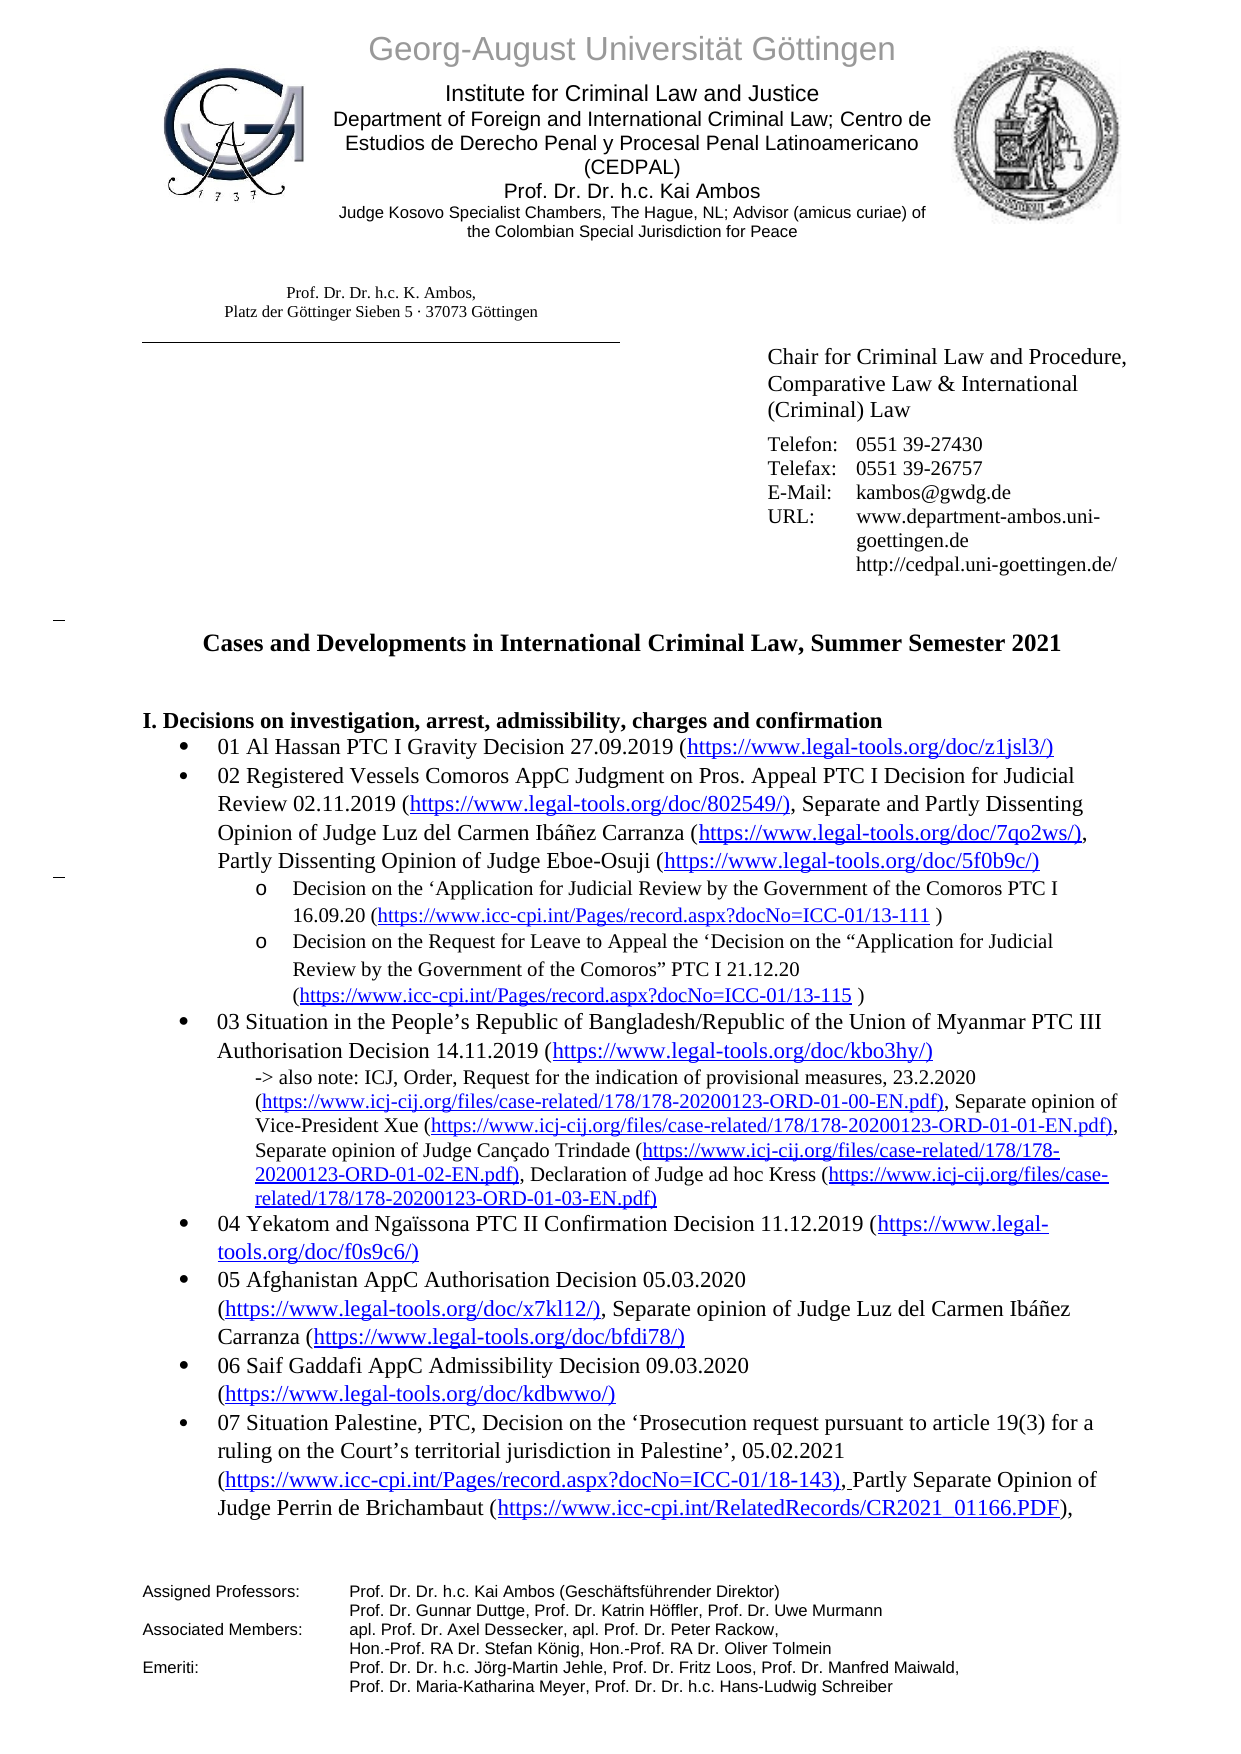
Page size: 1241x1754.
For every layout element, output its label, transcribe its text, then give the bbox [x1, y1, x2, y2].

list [180, 1409, 1122, 1520]
list 05 Afghanistan AppC Authorisation Decision 05.03.2020 (https://www.legal-tools.org/doc/x7kl12/), Separate opinion of Judge Luz del Carmen Ibáñez Carranza (https://www.legal-tools.org/doc/bfdi78/) [180, 1267, 1122, 1350]
list Decision on the Request for Leave to Appeal the ‘Decision on the “Application for Judicial Review by the Government of the Comoros” PTC I 21.12.20 (https://www.icc-cpi.int/Pages/record.aspx?docNo=ICC-01/13-115 ) [255, 929, 1122, 1007]
list 02 Registered Vessels Comoros AppC Judgment on Pros. Appeal PTC I Decision for Judicial Review 02.11.2019 (https://www.legal-tools.org/doc/802549/), Separate and Partly Dissenting Opinion of Judge Luz del Carmen Ibáñez Carranza (https://www.legal-tools.org/doc/7qo2ws/), Partly Dissenting Opinion of Judge Eboe-Osuji (https://www.legal-tools.org/doc/5f0b9c/) [180, 762, 1122, 873]
text I. Decisions on investigation, arrest, admissibility, charges and confirmation [142, 707, 1122, 733]
text Cases and Developments in International Criminal Law, Summer Semester 2021 [142, 628, 1122, 656]
list Decision on the ‘Application for Judicial Review by the Government of the Comoros PTC I 16.09.20 (https://www.icc-cpi.int/Pages/record.aspx?docNo=ICC-01/13-111 ) [255, 875, 1122, 927]
list 03 Situation in the People’s Republic of Bangladesh/Republic of the Union of Myanmar PTC III Authorisation Decision 14.11.2019 (https://www.legal-tools.org/doc/kbo3hy/) [179, 1008, 1122, 1063]
picture [951, 46, 1122, 224]
list 06 Saif Gaddafi AppC Admissibility Decision 09.03.2020 (https://www.legal-tools.org/doc/kdbwwo/) [180, 1352, 1122, 1407]
list 01 Al Hassan PTC I Gravity Decision 27.09.2019 (https://www.legal-tools.org/doc/z1jsl3/) [180, 733, 1122, 759]
list 04 Yekatom and Ngaïssona PTC II Confirmation Decision 11.12.2019 (https://www.legal-tools.org/doc/f0s9c6/) [180, 1210, 1122, 1264]
text -> also note: ICJ, Order, Request for the indication of provisional measures, 23.2.2020 (https://www.icj-cij.org/files/case-related/178/178-20200123-ORD-01-00-EN.pdf), Separate opinion of Vice-President Xue (https://www.icj-cij.org/files/case-related/178/178-20200123-ORD-01-01-EN.pdf), Separate opinion of Judge Cançado Trindade (https://www.icj-cij.org/files/case-related/178/178-20200123-ORD-01-02-EN.pdf), Declaration of Judge ad hoc Kress (https://www.icj-cij.org/files/case-related/178/178-20200123-ORD-01-03-EN.pdf) [255, 1065, 1122, 1210]
picture [143, 64, 314, 207]
